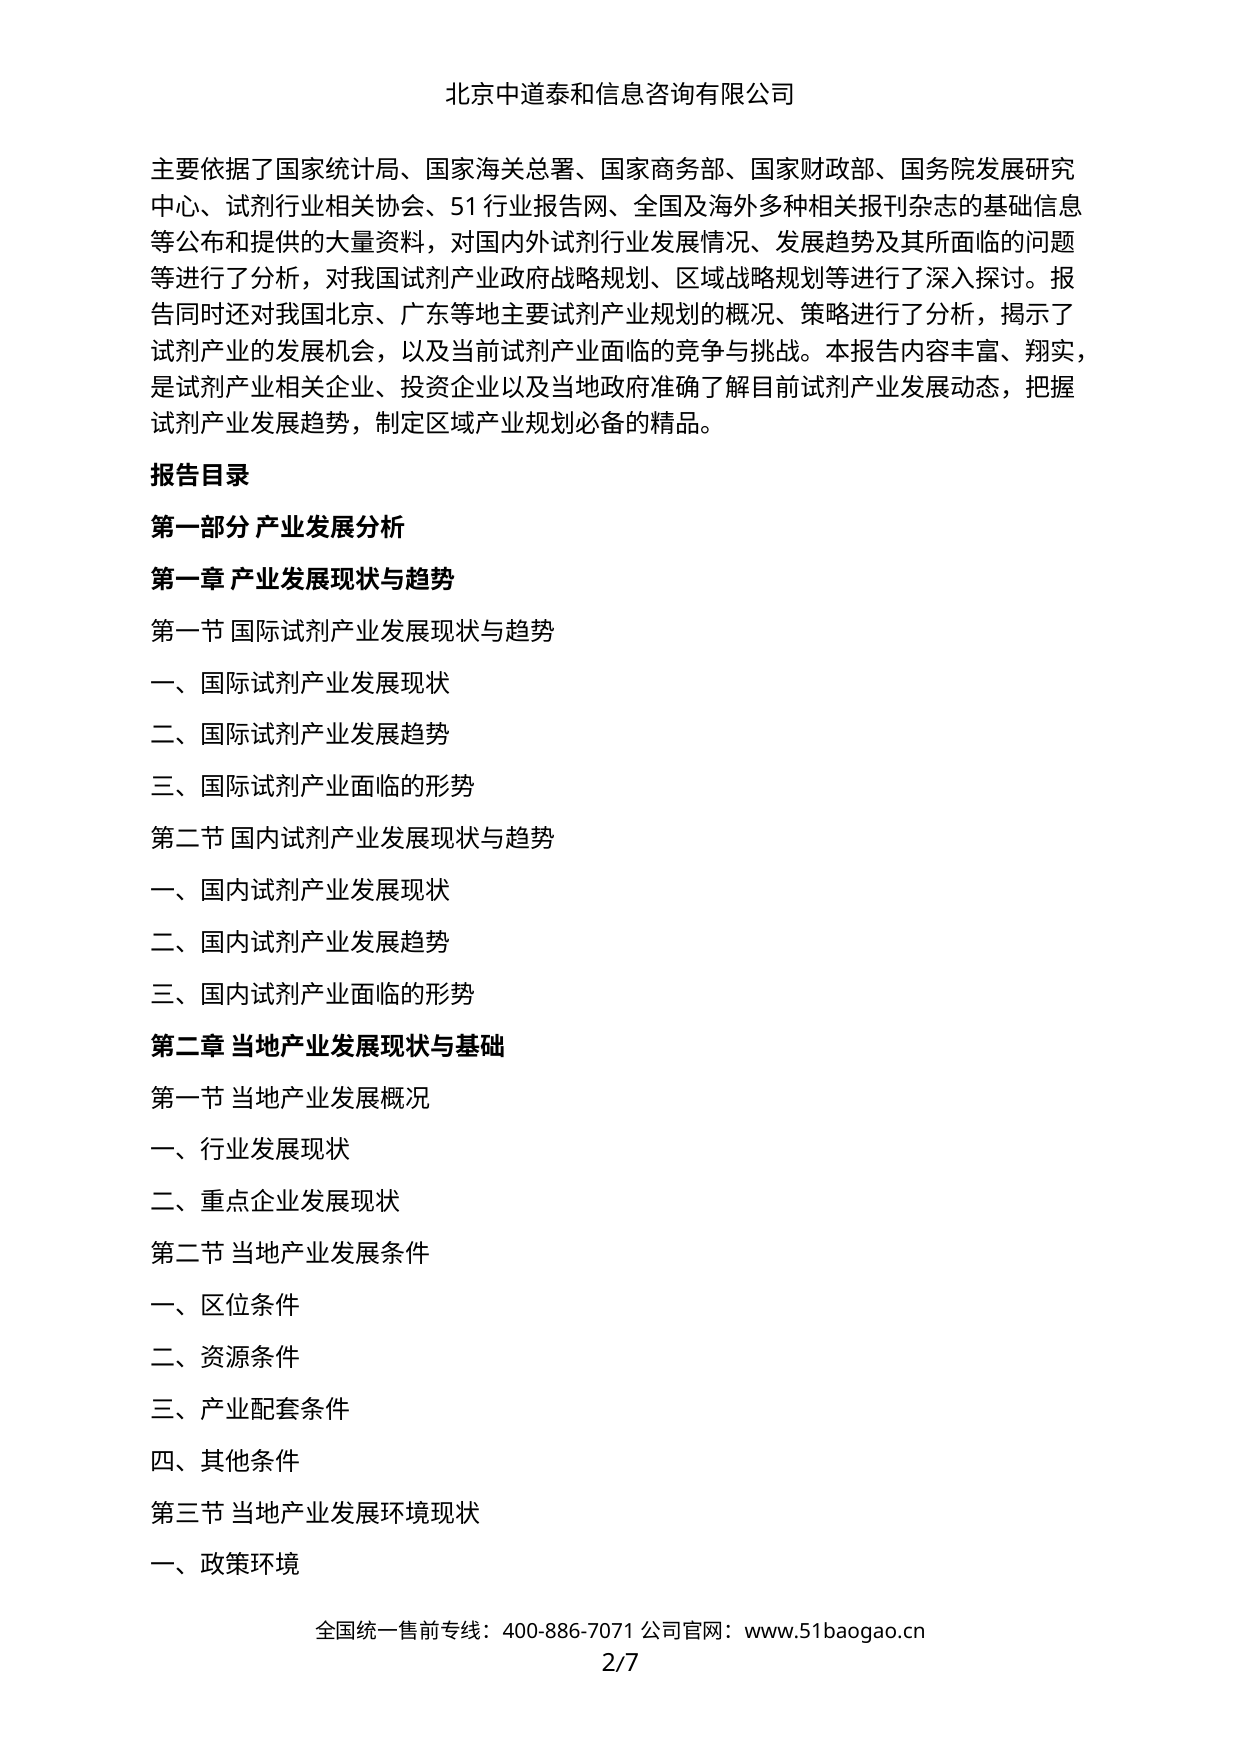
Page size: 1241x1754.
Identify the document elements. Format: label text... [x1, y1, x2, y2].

text 三、国内试剂产业面临的形势 [150, 974, 1090, 1011]
text 第二章 当地产业发展现状与基础 [150, 1026, 1090, 1062]
text 第三节 当地产业发展环境现状 [150, 1493, 1090, 1529]
text 报告目录 [150, 456, 1090, 492]
text 三、产业配套条件 [150, 1389, 1090, 1426]
text 四、其他条件 [150, 1441, 1090, 1477]
text 一、区位条件 [150, 1286, 1090, 1322]
text 一、国际试剂产业发展现状 [150, 663, 1090, 699]
text 第一节 当地产业发展概况 [150, 1078, 1090, 1114]
text 二、国际试剂产业发展趋势 [150, 715, 1090, 751]
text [150, 150, 1090, 440]
text 三、国际试剂产业面临的形势 [150, 767, 1090, 803]
text 第二节 当地产业发展条件 [150, 1234, 1090, 1270]
text 一、行业发展现状 [150, 1130, 1090, 1166]
text 一、政策环境 [150, 1545, 1090, 1581]
text 第一章 产业发展现状与趋势 [150, 559, 1090, 596]
text 第二节 国内试剂产业发展现状与趋势 [150, 819, 1090, 855]
text 一、国内试剂产业发展现状 [150, 871, 1090, 907]
text 二、国内试剂产业发展趋势 [150, 922, 1090, 959]
text 第一部分 产业发展分析 [150, 507, 1090, 544]
text 二、重点企业发展现状 [150, 1182, 1090, 1218]
text 二、资源条件 [150, 1337, 1090, 1374]
text 第一节 国际试剂产业发展现状与趋势 [150, 611, 1090, 647]
